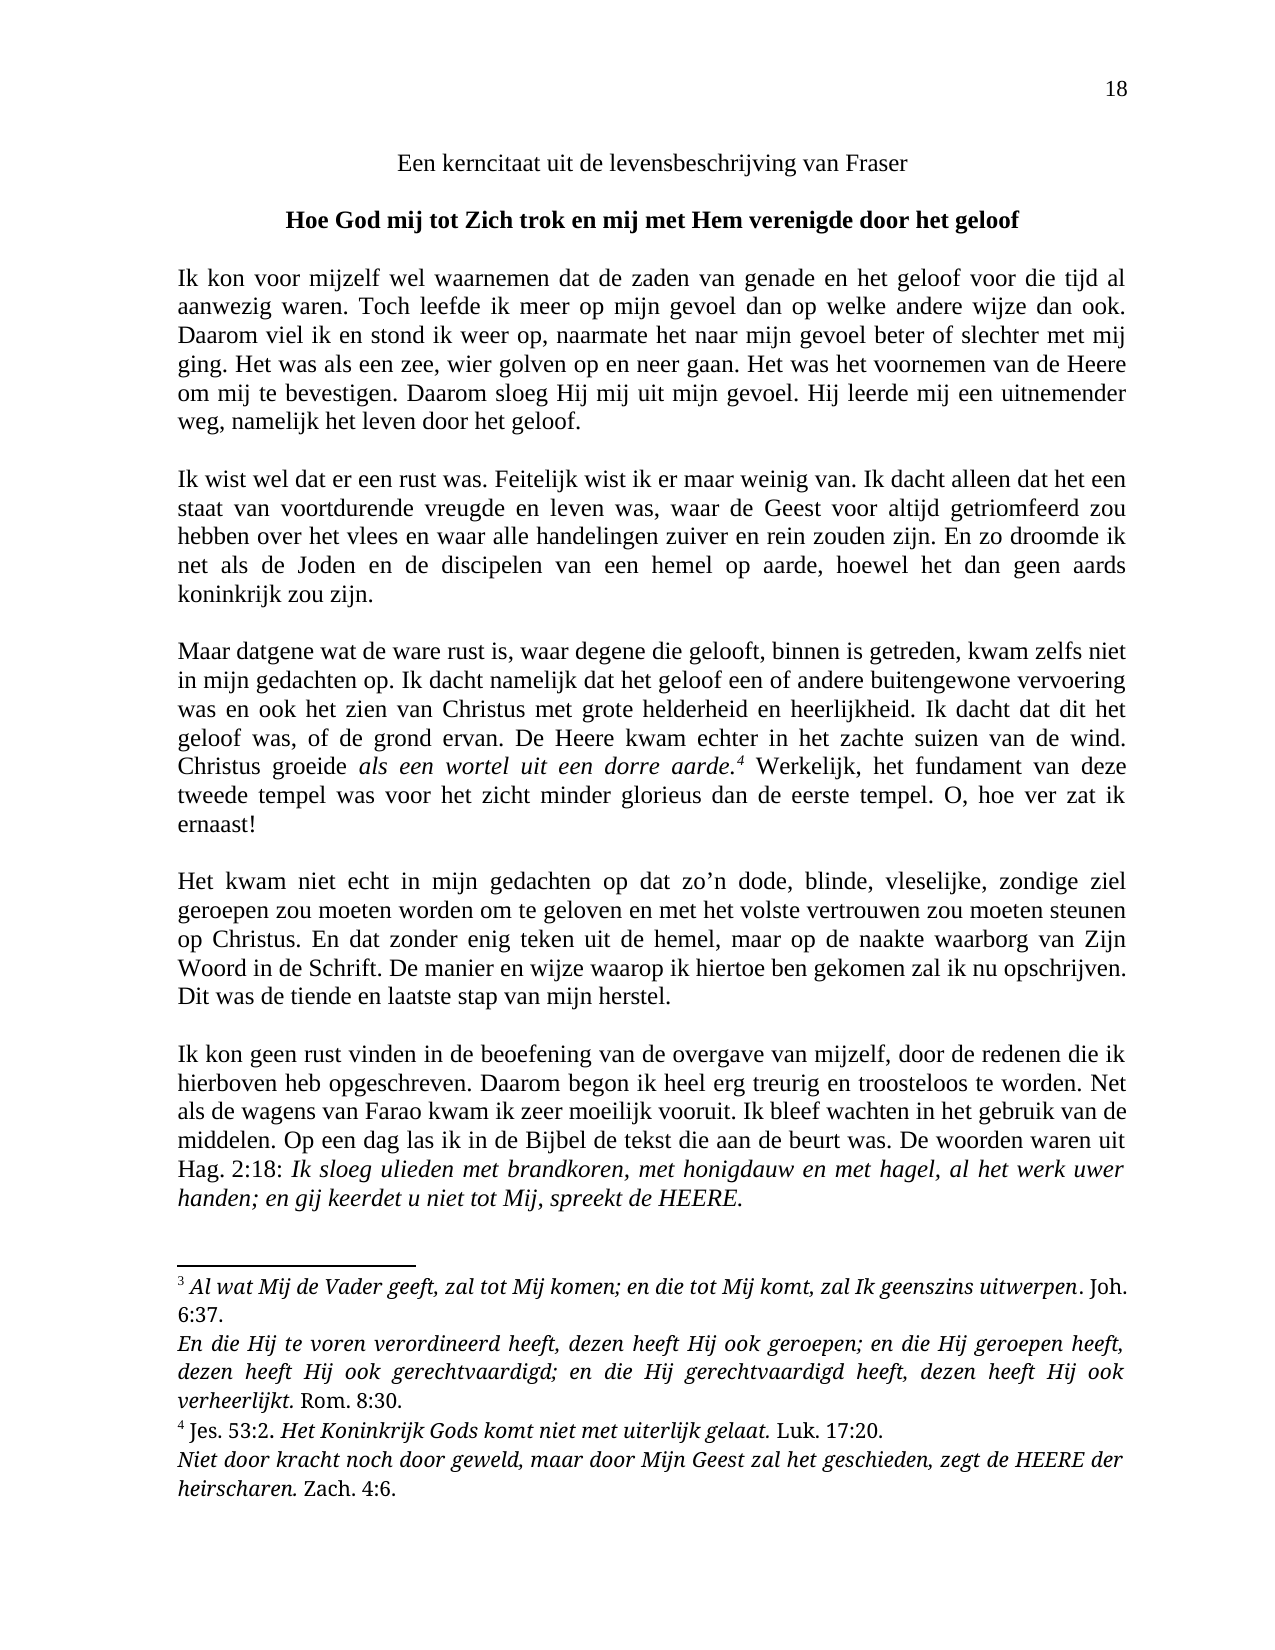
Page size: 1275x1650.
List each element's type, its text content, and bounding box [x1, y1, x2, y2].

text Ik kon voor mijzelf wel waarnemen dat de zaden van genade en het geloof voor die tijd al aanwezig waren. Toch leefde ik meer op mijn gevoel dan op welke andere wijze dan ook. Daarom viel ik en stond ik weer op, naarmate het naar mijn gevoel beter of slechter met mij ging. Het was als een zee, wier golven op en neer gaan. Het was het voornemen van de Heere om mij te bevestigen. Daarom sloeg Hij mij uit mijn gevoel. Hij leerde mij een uitnemender weg, namelijk het leven door het geloof. [177, 263, 1127, 435]
text Maar datgene wat de ware rust is, waar degene die gelooft, binnen is getreden, kwam zelfs niet in mijn gedachten op. Ik dacht namelijk dat het geloof een of andere buitengewone vervoering was en ook het zien van Christus met grote helderheid en heerlijkheid. Ik dacht dat dit het geloof was, of de grond ervan. De Heere kwam echter in het zachte suizen van de wind. Christus groeide als een wortel uit een dorre aarde. Werkelijk, het fundament van deze tweede tempel was voor het zicht minder glorieus dan de eerste tempel. O, hoe ver zat ik ernaast! [177, 636, 1127, 838]
text Een kerncitaat uit de levensbeschrijving van Fraser [177, 148, 1127, 176]
text Ik wist wel dat er een rust was. Feitelijk wist ik er maar weinig van. Ik dacht alleen dat het een staat van voortdurende vreugde en leven was, waar de Geest voor altijd getriomfeerd zou hebben over het vlees en waar alle handelingen zuiver en rein zouden zijn. En zo droomde ik net als de Joden en de discipelen van een hemel op aarde, hoewel het dan geen aards koninkrijk zou zijn. [177, 464, 1127, 608]
text Het kwam niet echt in mijn gedachten op dat zo’n dode, blinde, vleselijke, zondige ziel geroepen zou moeten worden om te geloven en met het volste vertrouwen zou moeten steunen op Christus. En dat zonder enig teken uit de hemel, maar op de naakte waarborg van Zijn Woord in de Schrift. De manier en wijze waarop ik hiertoe ben gekomen zal ik nu opschrijven. Dit was de tiende en laatste stap van mijn herstel. [177, 866, 1127, 1010]
text Ik kon geen rust vinden in de beoefening van de overgave van mijzelf, door de redenen die ik hierboven heb opgeschreven. Daarom begon ik heel erg treurig en troosteloos te worden. Net als de wagens van Farao kwam ik zeer moeilijk vooruit. Ik bleef wachten in het gebruik van de middelen. Op een dag las ik in de Bijbel de tekst die aan de beurt was. De woorden waren uit Hag. 2:18: Ik sloeg ulieden met brandkoren, met honigdauw en met hagel, al het werk uwer handen; en gij keerdet u niet tot Mij, spreekt de HEERE. [177, 1039, 1127, 1211]
text Hoe God mij tot Zich trok en mij met Hem verenigde door het geloof [177, 205, 1127, 234]
